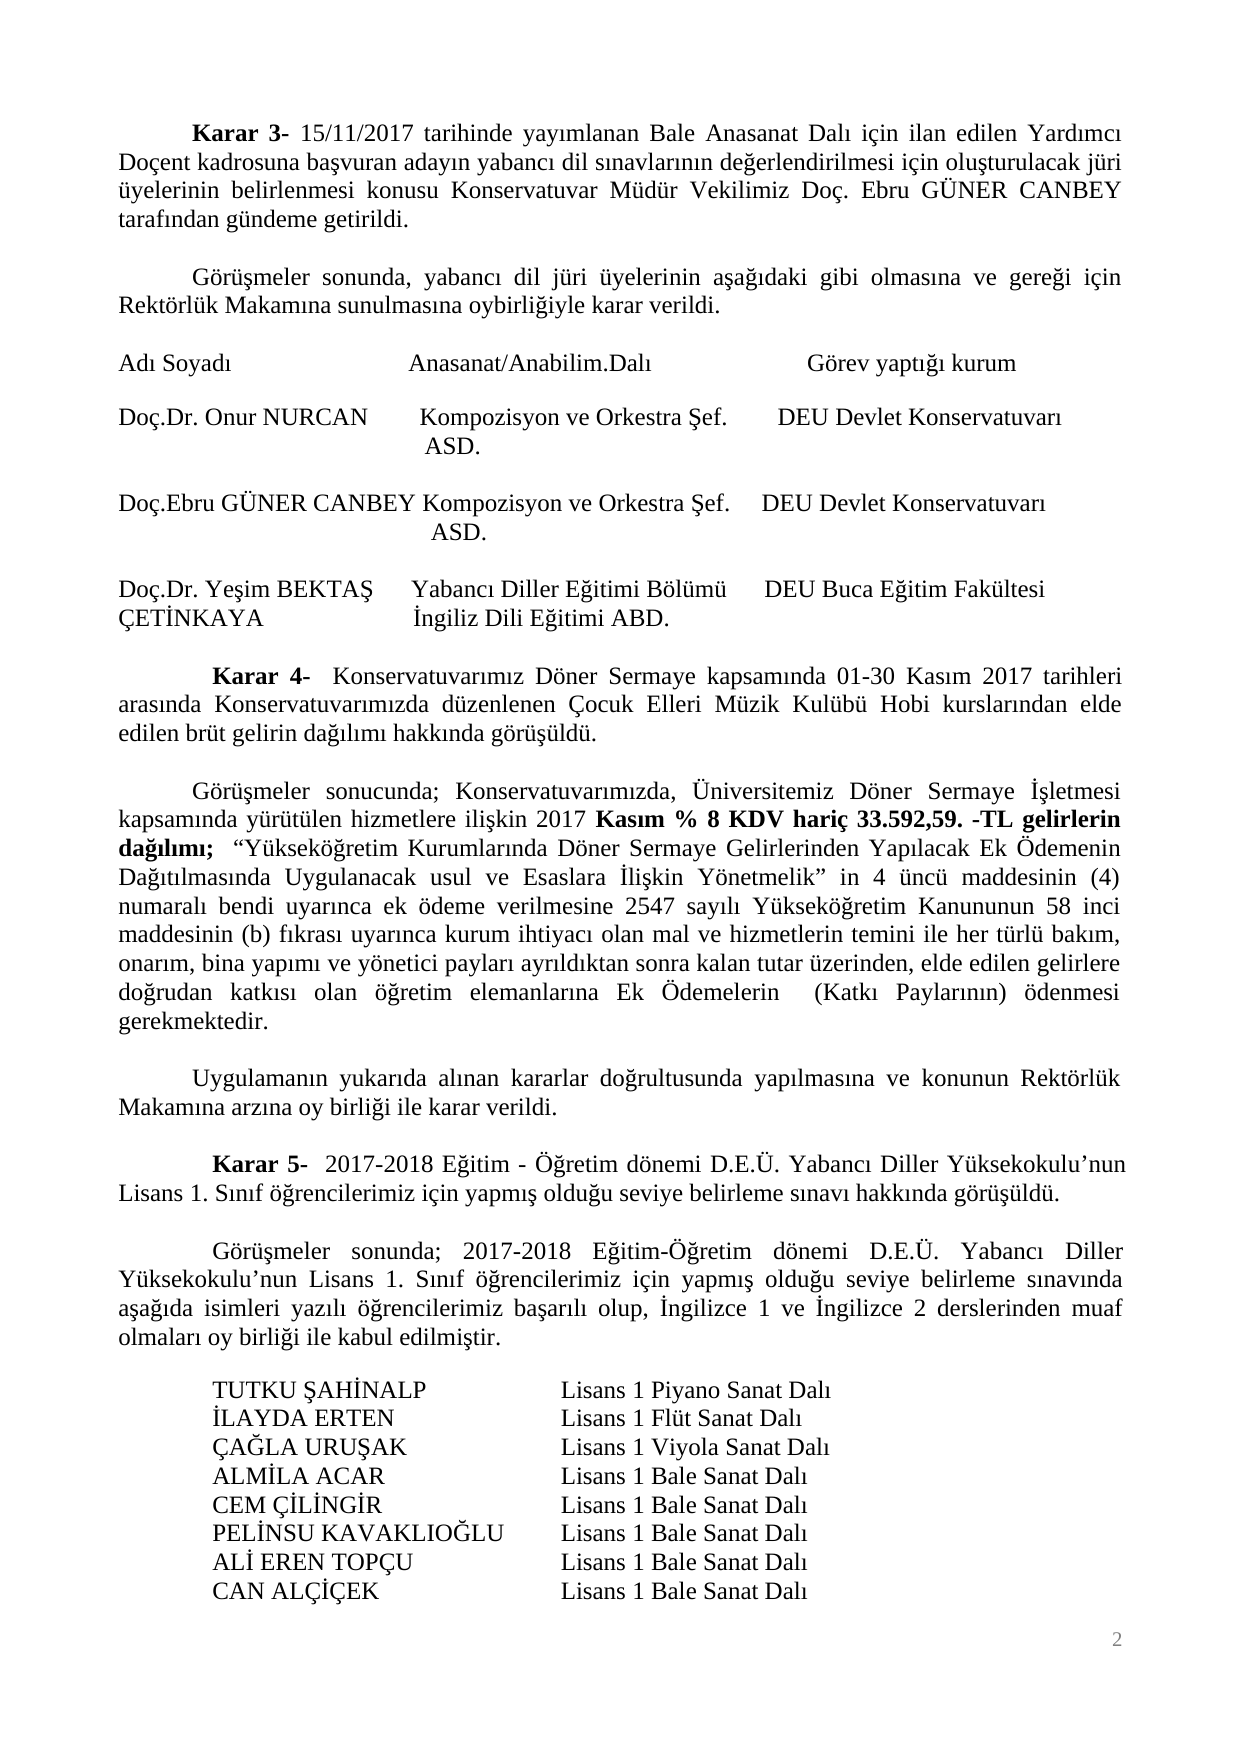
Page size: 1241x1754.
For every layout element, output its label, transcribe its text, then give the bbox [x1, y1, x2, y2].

text Karar 5- 2017-2018 Eğitim - Öğretim dönemi D.E.Ü. Yabancı Diller Yüksekokulu’nun Lisans 1. Sınıf öğrencilerimiz için yapmış olduğu seviye belirleme sınavı hakkında görüşüldü. [118, 1149, 1127, 1207]
text İLAYDA ERTEN Lisans 1 Flüt Sanat Dalı [118, 1403, 1122, 1432]
text CAN ALÇİÇEK Lisans 1 Bale Sanat Dalı [118, 1576, 1122, 1605]
text Görüşmeler sonunda; 2017-2018 Eğitim-Öğretim dönemi D.E.Ü. Yabancı Diller Yüksekokulu’nun Lisans 1. Sınıf öğrencilerimiz için yapmış olduğu seviye belirleme sınavında aşağıda isimleri yazılı öğrencilerimiz başarılı olup, İngilizce 1 ve İngilizce 2 derslerinden muaf olmaları oy birliği ile kabul edilmiştir. [118, 1236, 1124, 1351]
text ALMİLA ACAR Lisans 1 Bale Sanat Dalı [118, 1461, 1122, 1490]
text Karar 4- Konservatuvarımız Döner Sermaye kapsamında 01-30 Kasım 2017 tarihleri arasında Konservatuvarımızda düzenlenen Çocuk Elleri Müzik Kulübü Hobi kurslarından elde edilen brüt gelirin dağılımı hakkında görüşüldü. [118, 661, 1123, 747]
text ASD. [118, 431, 1122, 459]
text Doç.Dr. Yeşim BEKTAŞ Yabancı Diller Eğitimi Bölümü DEU Buca Eğitim Fakültesi [118, 574, 1122, 603]
text Adı Soyadı Anasanat/Anabilim.Dalı Görev yaptığı kurum [118, 348, 1122, 377]
text Doç.Dr. Onur NURCAN Kompozisyon ve Orkestra Şef. DEU Devlet Konservatuvarı [118, 402, 1122, 431]
text Uygulamanın yukarıda alınan kararlar doğrultusunda yapılmasına ve konunun Rektörlük Makamına arzına oy birliği ile karar verildi. [118, 1063, 1121, 1121]
text TUTKU ŞAHİNALP Lisans 1 Piyano Sanat Dalı [118, 1375, 1122, 1403]
text ASD. [118, 517, 1122, 546]
text Görüşmeler sonunda, yabancı dil jüri üyelerinin aşağıdaki gibi olmasına ve gereği için Rektörlük Makamına sunulmasına oybirliğiyle karar verildi. [118, 262, 1123, 319]
text Görüşmeler sonucunda; Konservatuvarımızda, Üniversitemiz Döner Sermaye İşletmesi kapsamında yürütülen hizmetlere ilişkin 2017 Kasım % 8 KDV hariç 33.592,59. -TL gelirlerin dağılımı; “Yükseköğretim Kurumlarında Döner Sermaye Gelirlerinden Yapılacak Ek Ödemenin Dağıtılmasında Uygulanacak usul ve Esaslara İlişkin Yönetmelik” in 4 üncü maddesinin (4) numaralı bendi uyarınca ek ödeme verilmesine 2547 sayılı Yükseköğretim Kanununun 58 inci maddesinin (b) fıkrası uyarınca kurum ihtiyacı olan mal ve hizmetlerin temini ile her türlü bakım, onarım, bina yapımı ve yönetici payları ayrıldıktan sonra kalan tutar üzerinden, elde edilen gelirlere doğrudan katkısı olan öğretim elemanlarına Ek Ödemelerin (Katkı Paylarının) ödenmesi gerekmektedir. [118, 776, 1121, 1034]
text ALİ EREN TOPÇU Lisans 1 Bale Sanat Dalı [118, 1547, 1122, 1576]
text Karar 3- 15/11/2017 tarihinde yayımlanan Bale Anasanat Dalı için ilan edilen Yardımcı Doçent kadrosuna başvuran adayın yabancı dil sınavlarının değerlendirilmesi için oluşturulacak jüri üyelerinin belirlenmesi konusu Konservatuvar Müdür Vekilimiz Doç. Ebru GÜNER CANBEY tarafından gündeme getirildi. [118, 118, 1123, 233]
text PELİNSU KAVAKLIOĞLU Lisans 1 Bale Sanat Dalı [118, 1518, 1122, 1547]
text CEM ÇİLİNGİR Lisans 1 Bale Sanat Dalı [118, 1490, 1122, 1518]
text ÇAĞLA URUŞAK Lisans 1 Viyola Sanat Dalı [118, 1432, 1122, 1461]
text Doç.Ebru GÜNER CANBEY Kompozisyon ve Orkestra Şef. DEU Devlet Konservatuvarı [118, 488, 1122, 517]
text ÇETİNKAYA İngiliz Dili Eğitimi ABD. [118, 603, 1122, 632]
